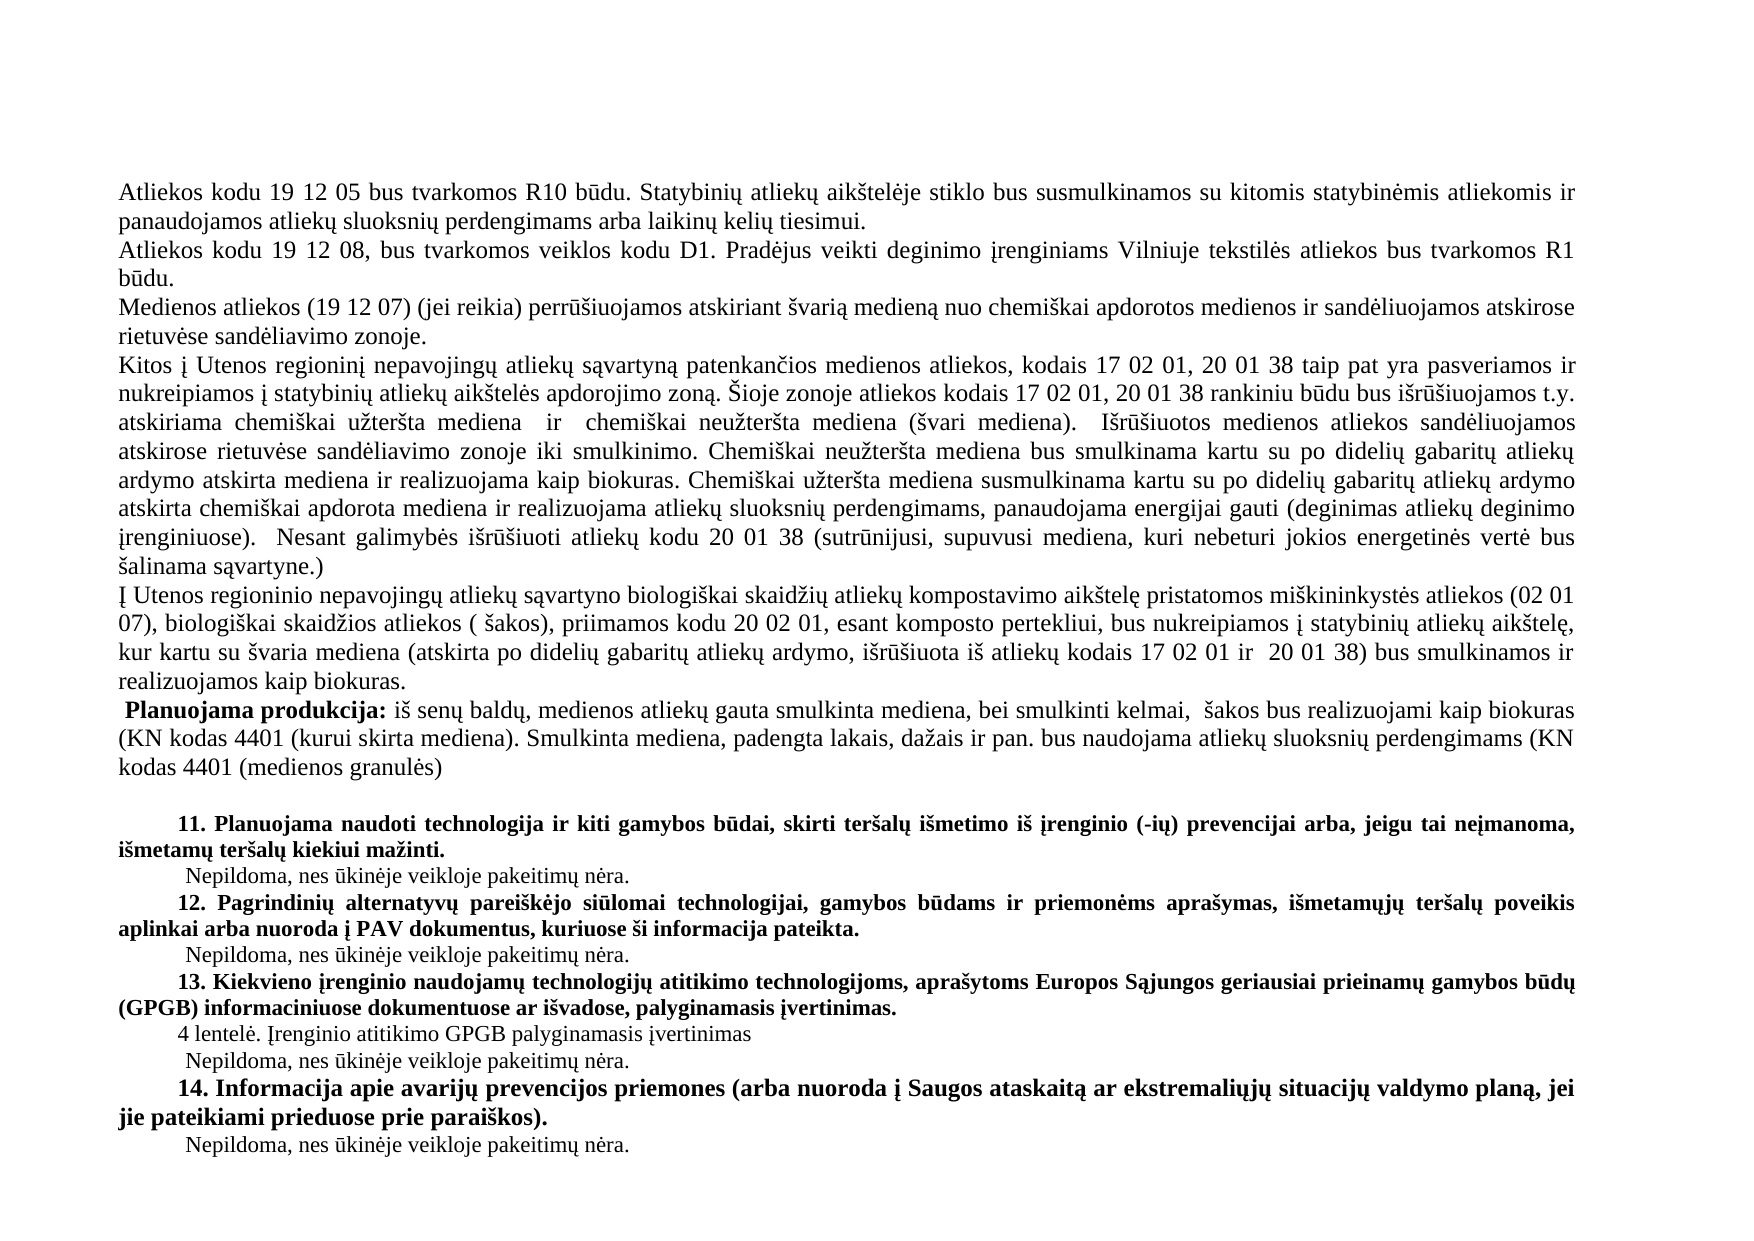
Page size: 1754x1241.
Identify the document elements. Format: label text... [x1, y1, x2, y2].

text 11. Planuojama naudoti technologija ir kiti gamybos būdai, skirti teršalų išmetimo iš įrenginio (-ių) prevencijai arba, jeigu tai neįmanoma, išmetamų teršalų kiekiui mažinti. [118, 810, 1577, 862]
text Planuojama produkcija: iš senų baldų, medienos atliekų gauta smulkinta mediena, bei smulkinti kelmai, šakos bus realizuojami kaip biokuras (KN kodas 4401 (kurui skirta mediena). Smulkinta mediena, padengta lakais, dažais ir pan. bus naudojama atliekų sluoksnių perdengimams (KN kodas 4401 (medienos granulės) [118, 695, 1577, 781]
list Nepildoma, nes ūkinėje veikloje pakeitimų nėra. [185, 1131, 1577, 1157]
list Nepildoma, nes ūkinėje veikloje pakeitimų nėra. [185, 941, 1577, 968]
text Atliekos kodu 19 12 05 bus tvarkomos R10 būdu. Statybinių atliekų aikštelėje stiklo bus susmulkinamos su kitomis statybinėmis atliekomis ir panaudojamos atliekų sluoksnių perdengimams arba laikinų kelių tiesimui. [118, 177, 1577, 235]
text Atliekos kodu 19 12 08, bus tvarkomos veiklos kodu D1. Pradėjus veikti deginimo įrenginiams Vilniuje tekstilės atliekos bus tvarkomos R1 būdu. [118, 235, 1577, 292]
text 13. Kiekvieno įrenginio naudojamų technologijų atitikimo technologijoms, aprašytoms Europos Sąjungos geriausiai prieinamų gamybos būdų (GPGB) informaciniuose dokumentuose ar išvadose, palyginamasis įvertinimas. [118, 968, 1577, 1021]
text . Informacija apie avarijų prevencijos priemones (arba nuoroda į Saugos ataskaitą ar ekstremaliųjų situacijų valdymo planą, jei jie pateikiami prieduose prie paraiškos). [118, 1073, 1577, 1131]
list Nepildoma, nes ūkinėje veikloje pakeitimų nėra. [185, 1047, 1577, 1073]
list Nepildoma, nes ūkinėje veikloje pakeitimų nėra. [185, 862, 1577, 889]
text Į Utenos regioninio nepavojingų atliekų sąvartyno biologiškai skaidžių atliekų kompostavimo aikštelę pristatomos miškininkystės atliekos (02 01 07), biologiškai skaidžios atliekos ( šakos), priimamos kodu 20 02 01, esant komposto pertekliui, bus nukreipiamos į statybinių atliekų aikštelę, kur kartu su švaria mediena (atskirta po didelių gabaritų atliekų ardymo, išrūšiuota iš atliekų kodais 17 02 01 ir 20 01 38) bus smulkinamos ir realizuojamos kaip biokuras. [118, 580, 1577, 695]
text Medienos atliekos (19 12 07) (jei reikia) perrūšiuojamos atskiriant švarią medieną nuo chemiškai apdorotos medienos ir sandėliuojamos atskirose rietuvėse sandėliavimo zonoje. [118, 292, 1577, 350]
text 4 lentelė. Įrenginio atitikimo GPGB palyginamasis įvertinimas [118, 1021, 1577, 1047]
text Kitos į Utenos regioninį nepavojingų atliekų sąvartyną patenkančios medienos atliekos, kodais 17 02 01, 20 01 38 taip pat yra pasveriamos ir nukreipiamos į statybinių atliekų aikštelės apdorojimo zoną. Šioje zonoje atliekos kodais 17 02 01, 20 01 38 rankiniu būdu bus išrūšiuojamos t.y. atskiriama chemiškai užteršta mediena ir chemiškai neužteršta mediena (švari mediena). Išrūšiuotos medienos atliekos sandėliuojamos atskirose rietuvėse sandėliavimo zonoje iki smulkinimo. Chemiškai neužteršta mediena bus smulkinama kartu su po didelių gabaritų atliekų ardymo atskirta mediena ir realizuojama kaip biokuras. Chemiškai užteršta mediena susmulkinama kartu su po didelių gabaritų atliekų ardymo atskirta chemiškai apdorota mediena ir realizuojama atliekų sluoksnių perdengimams, panaudojama energijai gauti (deginimas atliekų deginimo įrenginiuose). Nesant galimybės išrūšiuoti atliekų kodu 20 01 38 (sutrūnijusi, supuvusi mediena, kuri nebeturi jokios energetinės vertė bus šalinama sąvartyne.) [118, 350, 1577, 580]
text 12. Pagrindinių alternatyvų pareiškėjo siūlomai technologijai, gamybos būdams ir priemonėms aprašymas, išmetamųjų teršalų poveikis aplinkai arba nuoroda į PAV dokumentus, kuriuose ši informacija pateikta. [118, 889, 1577, 941]
